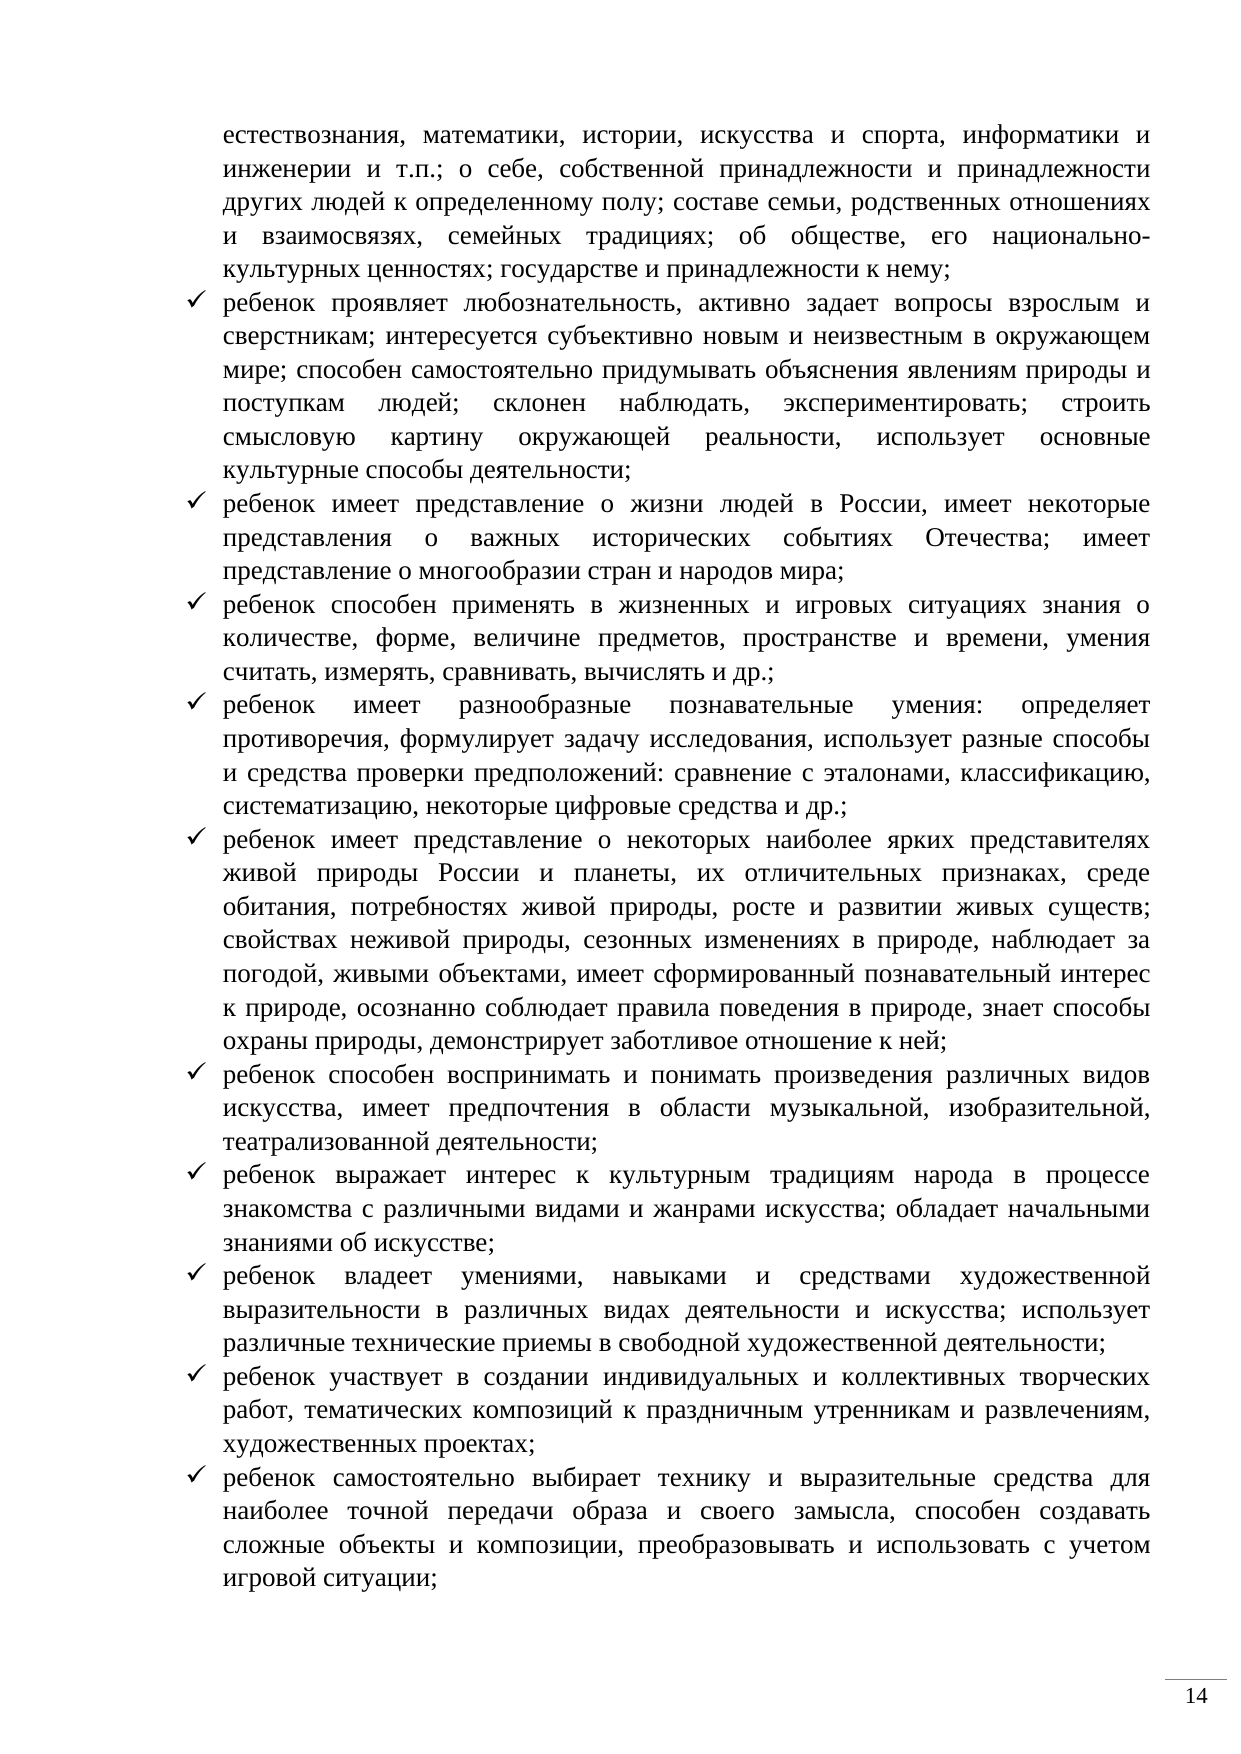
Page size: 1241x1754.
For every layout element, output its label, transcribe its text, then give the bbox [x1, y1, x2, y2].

list ребенок имеет представление о жизни людей в России, имеет некоторые представления о важных исторических событиях Отечества; имеет представление о многообразии стран и народов мира; [185, 487, 1152, 586]
list ребенок имеет разнообразные познавательные умения: определяет противоречия, формулирует задачу исследования, использует разные способы и средства проверки предположений: сравнение с эталонами, классификацию, систематизацию, некоторые цифровые средства и др.; [185, 689, 1152, 821]
list ребенок проявляет любознательность, активно задает вопросы взрослым и сверстникам; интересуется субъективно новым и неизвестным в окружающем мире; способен самостоятельно придумывать объяснения явлениям природы и поступкам людей; склонен наблюдать, экспериментировать; строить смысловую картину окружающей реальности, использует основные культурные способы деятельности; [185, 286, 1152, 485]
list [185, 118, 1152, 283]
list ребенок имеет представление о некоторых наиболее ярких представителях живой природы России и планеты, их отличительных признаках, среде обитания, потребностях живой природы, росте и развитии живых существ; свойствах неживой природы, сезонных изменениях в природе, наблюдает за погодой, живыми объектами, имеет сформированный познавательный интерес к природе, осознанно соблюдает правила поведения в природе, знает способы охраны природы, демонстрирует заботливое отношение к ней; [185, 823, 1152, 1055]
list ребенок участвует в создании индивидуальных и коллективных творческих работ, тематических композиций к праздничным утренникам и развлечениям, художественных проектах; [185, 1360, 1152, 1458]
list ребенок самостоятельно выбирает технику и выразительные средства для наиболее точной передачи образа и своего замысла, способен создавать сложные объекты и композиции, преобразовывать и использовать с учетом игровой ситуации; [185, 1461, 1152, 1593]
list ребенок способен применять в жизненных и игровых ситуациях знания о количестве, форме, величине предметов, пространстве и времени, умения считать, измерять, сравнивать, вычислять и др.; [185, 588, 1152, 686]
list ребенок владеет умениями, навыками и средствами художественной выразительности в различных видах деятельности и искусства; использует различные технические приемы в свободной художественной деятельности; [185, 1259, 1152, 1358]
list ребенок выражает интерес к культурным традициям народа в процессе знакомства с различными видами и жанрами искусства; обладает начальными знаниями об искусстве; [185, 1158, 1152, 1257]
list ребенок способен воспринимать и понимать произведения различных видов искусства, имеет предпочтения в области музыкальной, изобразительной, театрализованной деятельности; [185, 1058, 1152, 1156]
